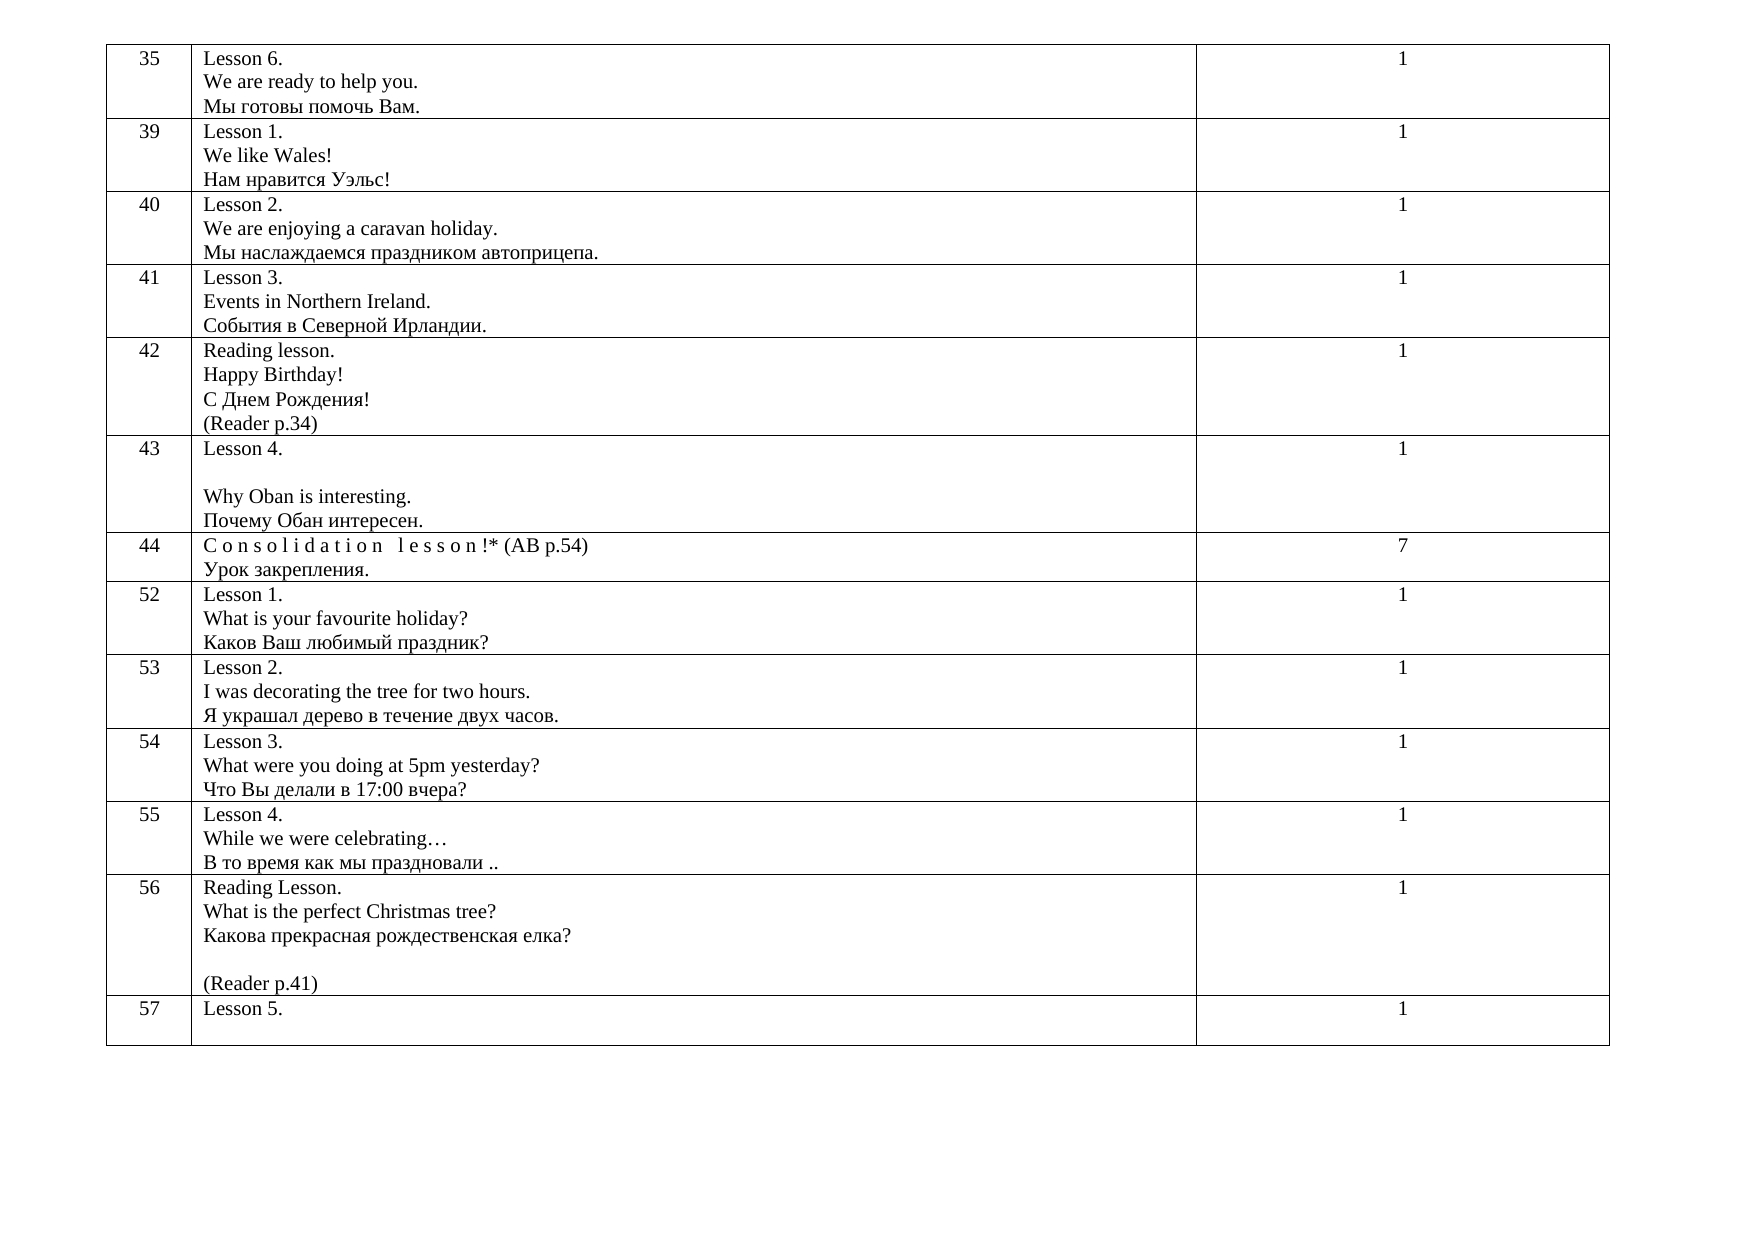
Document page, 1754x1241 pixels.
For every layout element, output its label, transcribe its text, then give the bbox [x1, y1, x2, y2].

table_cell 1 [1197, 996, 1609, 1044]
table_cell 41 [107, 265, 191, 337]
table_cell 1 [1197, 119, 1609, 191]
table_cell 1 [1197, 265, 1609, 337]
table_cell 1 [1197, 655, 1609, 727]
table_cell 52 [107, 582, 191, 654]
table_cell Lesson 4. Why Oban is interesting. Почему Обан интересен. [192, 436, 1196, 532]
table_cell C o n s o l i d a t i o n l e s s o n !* (AB p.54) Урок закрепления. [192, 533, 1196, 581]
table_cell 1 [1197, 729, 1609, 801]
table_cell 40 [107, 192, 191, 264]
table_cell 56 [107, 875, 191, 995]
table_cell Lesson 2. I was decorating the tree for two hours. Я украшал дерево в течение двух часов. [192, 655, 1196, 727]
table_cell 1 [1197, 436, 1609, 532]
table_cell Lesson 1. We like Wales! Нам нравится Уэльс! [192, 119, 1196, 191]
table_cell Reading lesson. Happy Birthday! С Днем Рождения! (Reader p.34) [192, 338, 1196, 434]
table_cell 1 [1197, 192, 1609, 264]
table_cell 57 [107, 996, 191, 1044]
table_cell Lesson 2. We are enjoying a caravan holiday. Мы наслаждаемся праздником автоприцепа. [192, 192, 1196, 264]
table_cell 35 [107, 45, 191, 118]
table_cell 1 [1197, 582, 1609, 654]
table_cell Lesson 3. Events in Northern Ireland. События в Северной Ирландии. [192, 265, 1196, 337]
table_cell 43 [107, 436, 191, 532]
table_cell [192, 996, 1196, 1044]
table_cell Lesson 1. What is your favourite holiday? Каков Ваш любимый праздник? [192, 582, 1196, 654]
table_cell 53 [107, 655, 191, 727]
table_cell 54 [107, 729, 191, 801]
table_cell 1 [1197, 802, 1609, 874]
table_cell 1 [1197, 338, 1609, 434]
table_cell 1 [1197, 875, 1609, 995]
table_cell Lesson 6. We are ready to help you. Мы готовы помочь Вам. [192, 45, 1196, 118]
table_cell Lesson 4. While we were celebrating… В то время как мы праздновали .. [192, 802, 1196, 874]
table_cell 1 [1197, 45, 1609, 118]
table_cell 39 [107, 119, 191, 191]
table_cell 7 [1197, 533, 1609, 581]
table_cell Lesson 3. What were you doing at 5pm yesterday? Что Вы делали в 17:00 вчера? [192, 729, 1196, 801]
table_cell 42 [107, 338, 191, 434]
table_cell 44 [107, 533, 191, 581]
table_cell Reading Lesson. What is the perfect Christmas tree? Какова прекрасная рождественская елка? (Reader p.41) [192, 875, 1196, 995]
table_cell 55 [107, 802, 191, 874]
